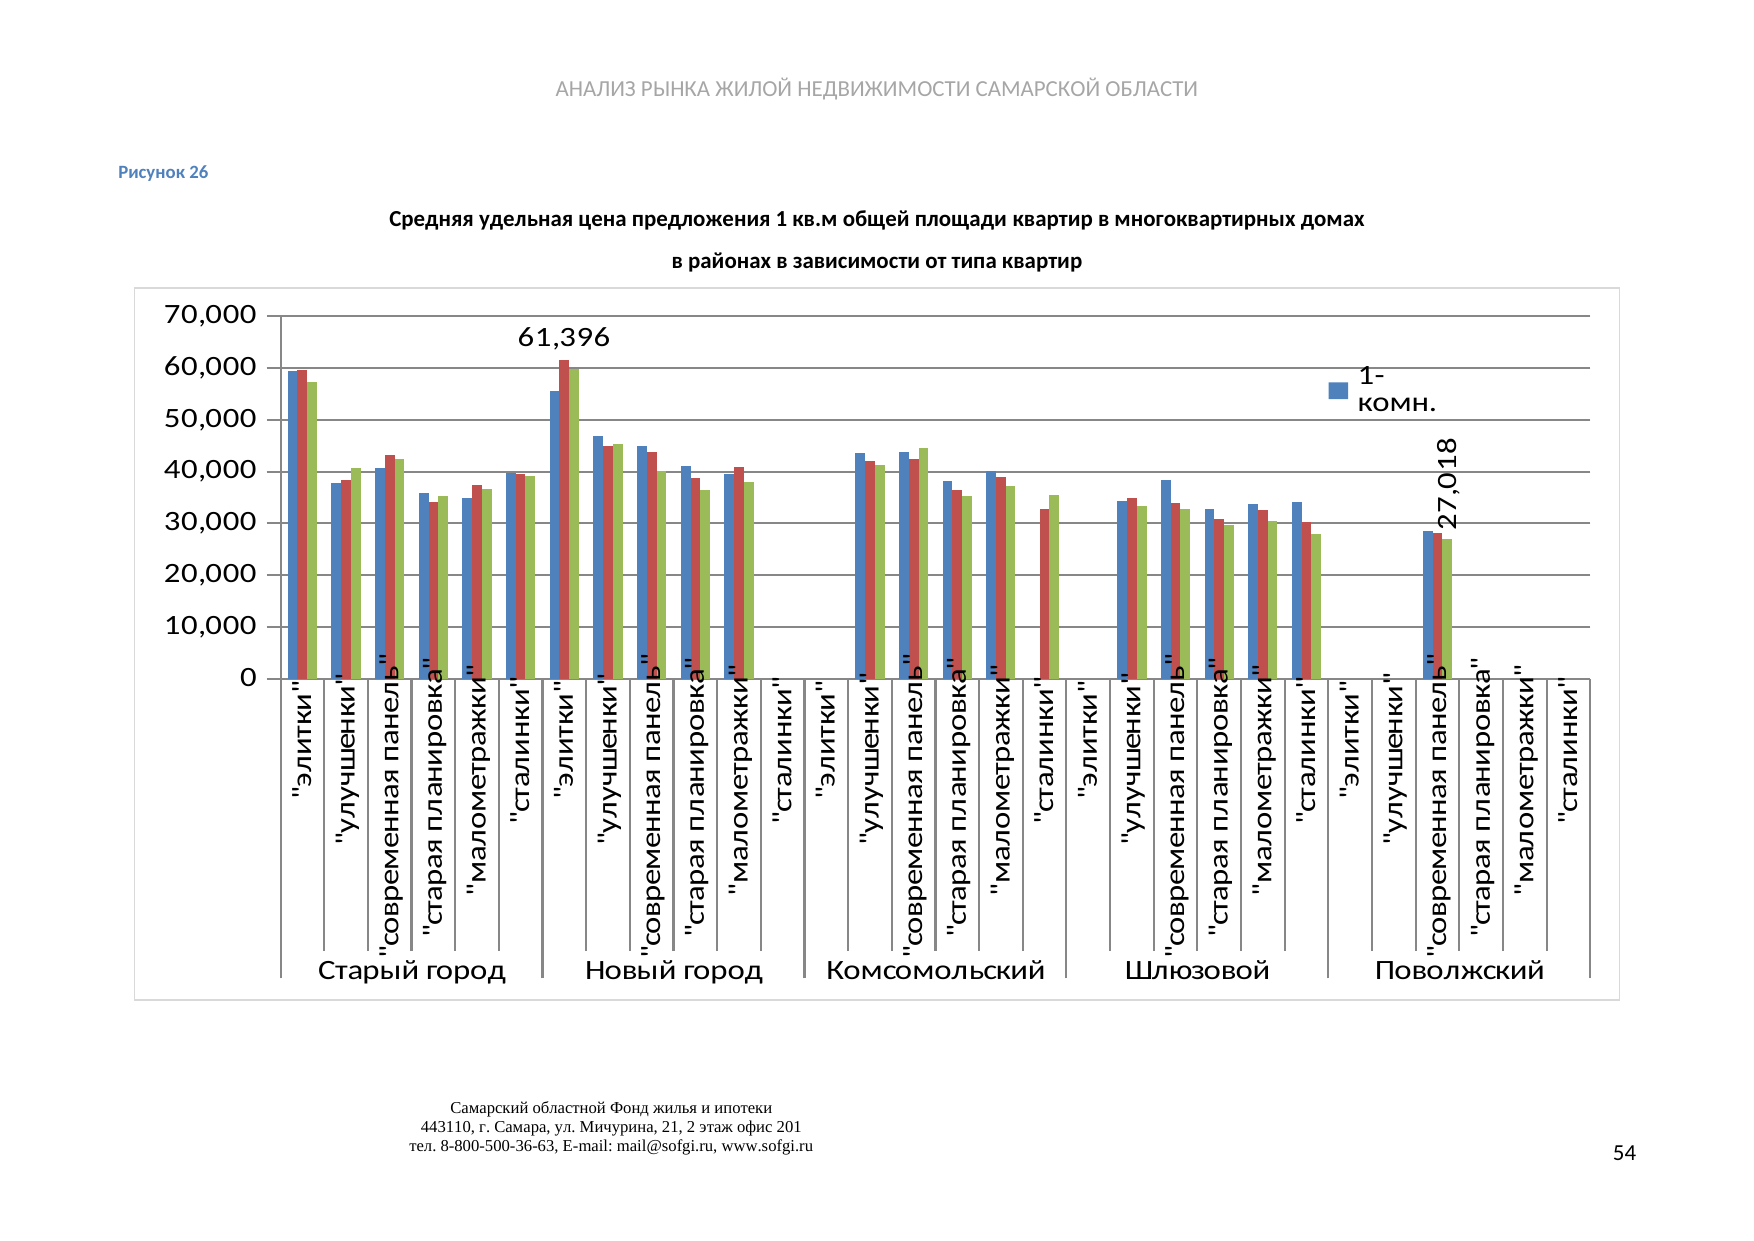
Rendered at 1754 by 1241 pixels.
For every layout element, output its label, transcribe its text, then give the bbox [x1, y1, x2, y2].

text Рисунок 26 [118, 160, 1636, 183]
text Средняя удельная цена предложения 1 кв.м общей площади квартир в многоквартирных домах в районах в зависимости от типа квартир [118, 204, 1636, 274]
